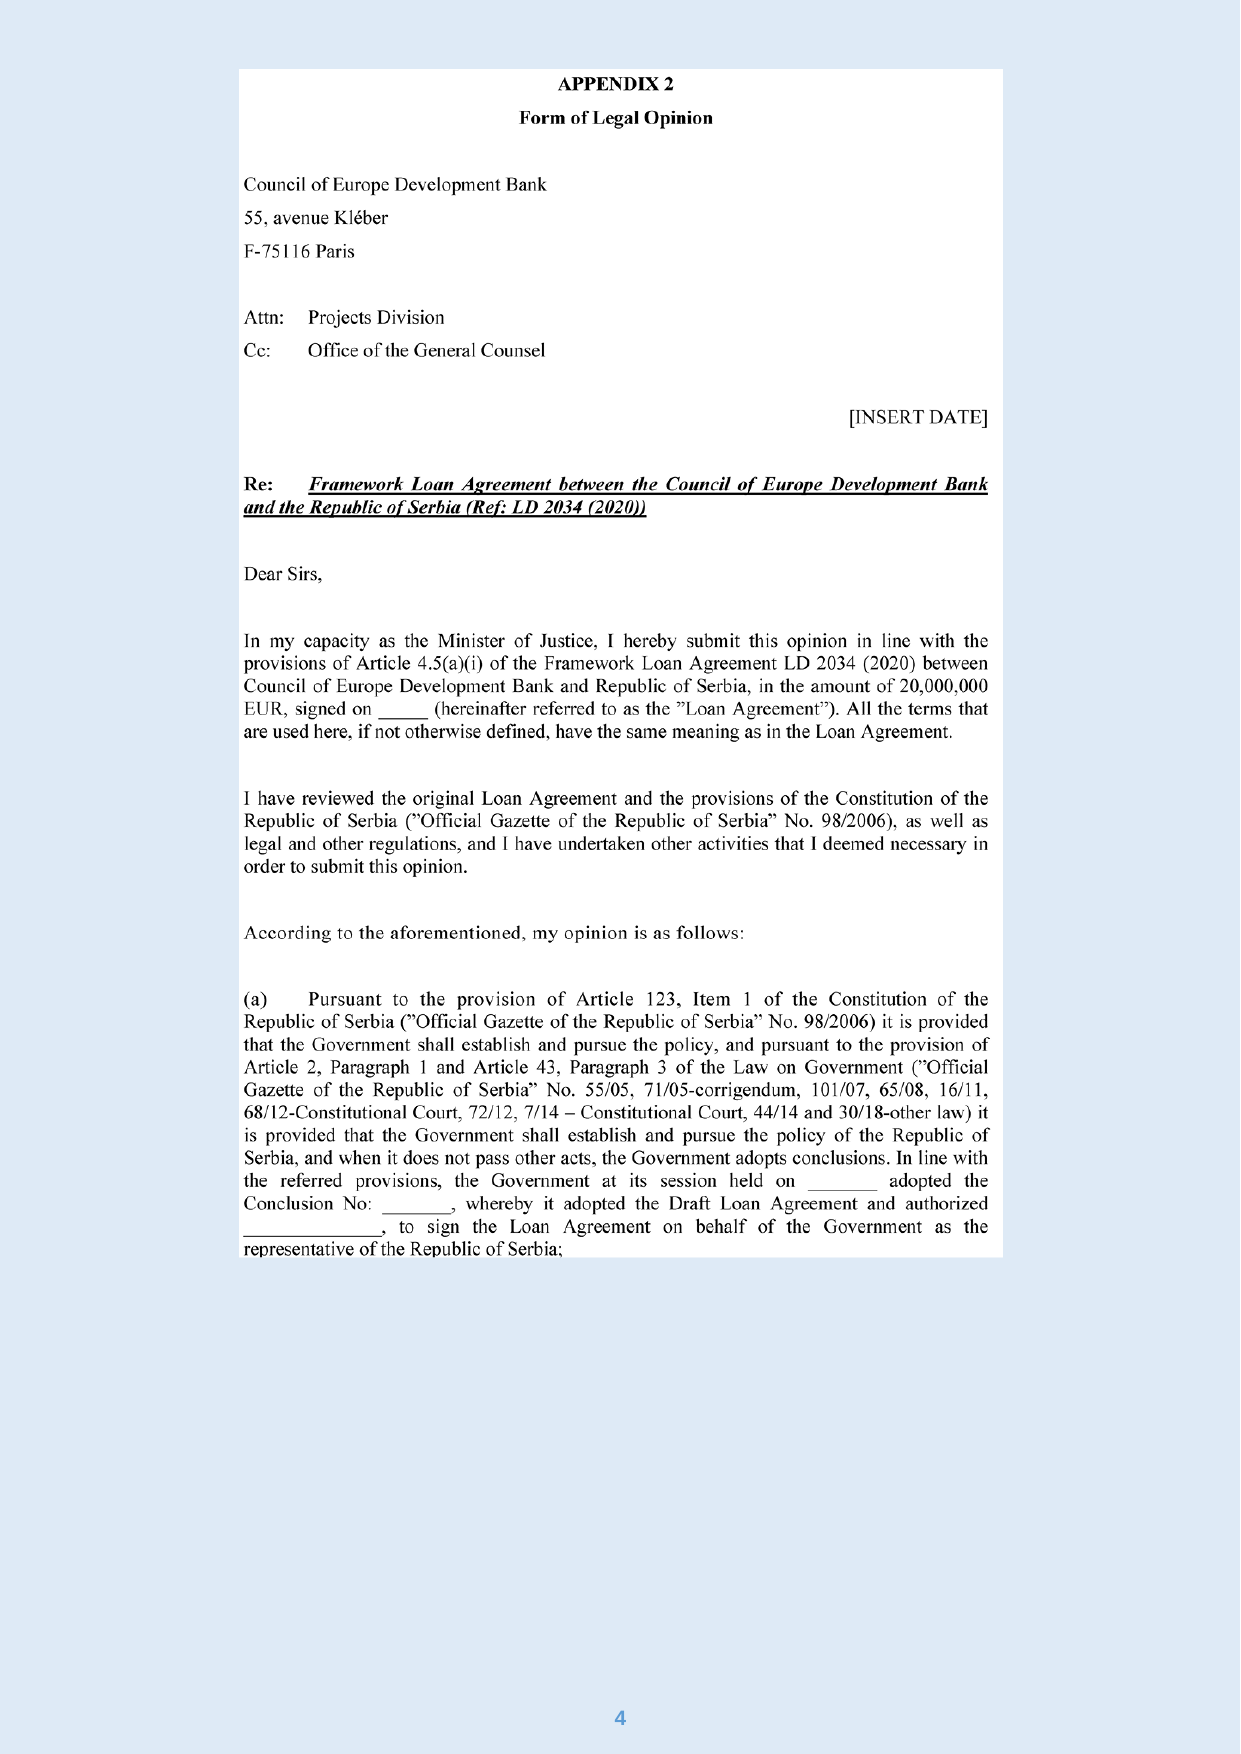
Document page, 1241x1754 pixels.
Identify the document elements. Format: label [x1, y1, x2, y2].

picture [150, 44, 1091, 1282]
